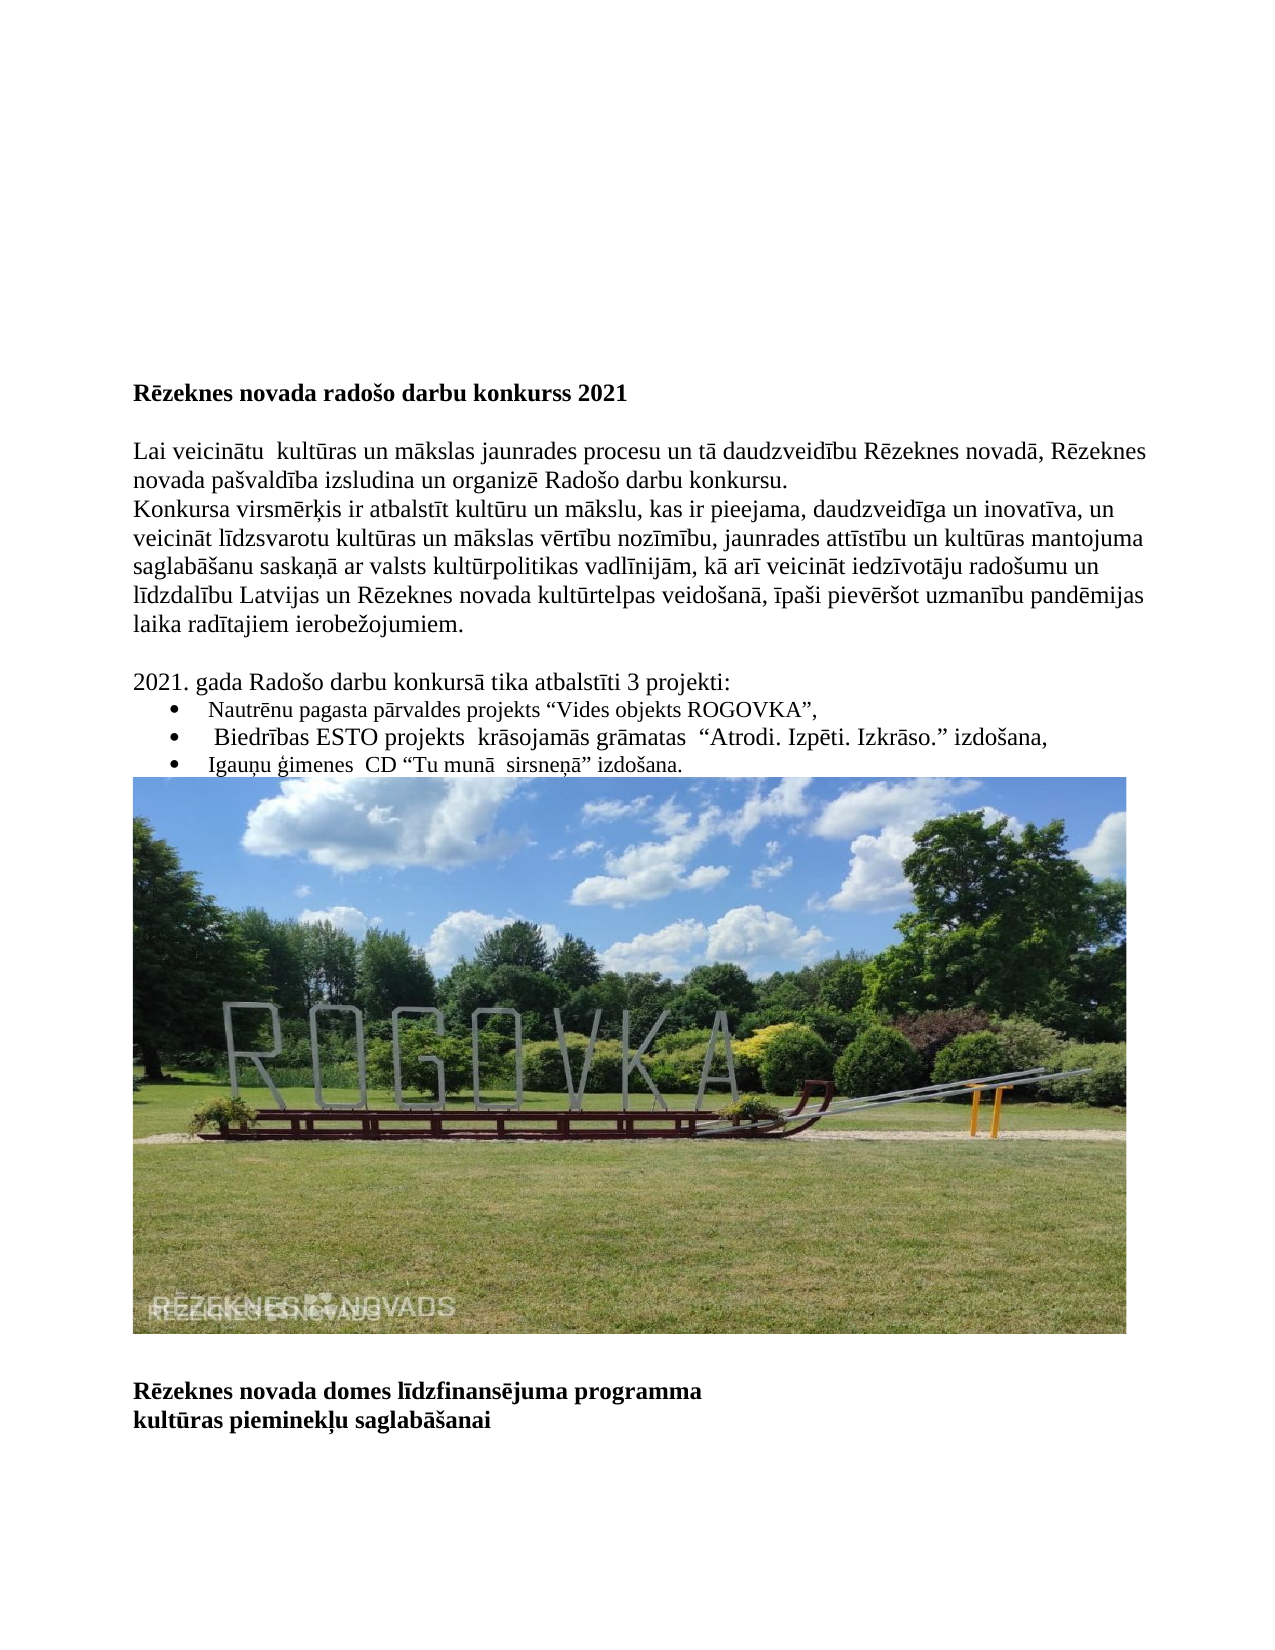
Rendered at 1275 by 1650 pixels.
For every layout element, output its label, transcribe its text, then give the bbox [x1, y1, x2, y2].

text Rēzeknes novada radošo darbu konkurss 2021 [133, 378, 1157, 407]
text Lai veicinātu kultūras un mākslas jaunrades procesu un tā daudzveidību Rēzeknes novadā, Rēzeknes novada pašvaldība izsludina un organizē Radošo darbu konkursu. [133, 436, 1157, 494]
text 2021. gada Radošo darbu konkursā tika atbalstīti 3 projekti: [133, 667, 1157, 696]
text Konkursa virsmērķis ir atbalstīt kultūru un mākslu, kas ir pieejama, daudzveidīga un inovatīva, un veicināt līdzsvarotu kultūras un mākslas vērtību nozīmību, jaunrades attīstību un kultūras mantojuma saglabāšanu saskaņā ar valsts kultūrpolitikas vadlīnijām, kā arī veicināt iedzīvotāju radošumu un līdzdalību Latvijas un Rēzeknes novada kultūrtelpas veidošanā, īpaši pievēršot uzmanību pandēmijas laika radītajiem ierobežojumiem. [133, 494, 1157, 638]
text Rēzeknes novada domes līdzfinansējuma programma kultūras pieminekļu saglabāšanai [133, 1376, 1157, 1434]
list Nautrēnu pagasta pārvaldes projekts “Vides objekts ROGOVKA”, [170, 696, 1157, 722]
picture [132, 777, 1127, 1334]
list Igauņu ģimenes CD “Tu munā sirsneņā” izdošana. [170, 751, 1157, 777]
list Biedrības ESTO projekts krāsojamās grāmatas “Atrodi. Izpēti. Izkrāso.” izdošana, [170, 722, 1157, 751]
